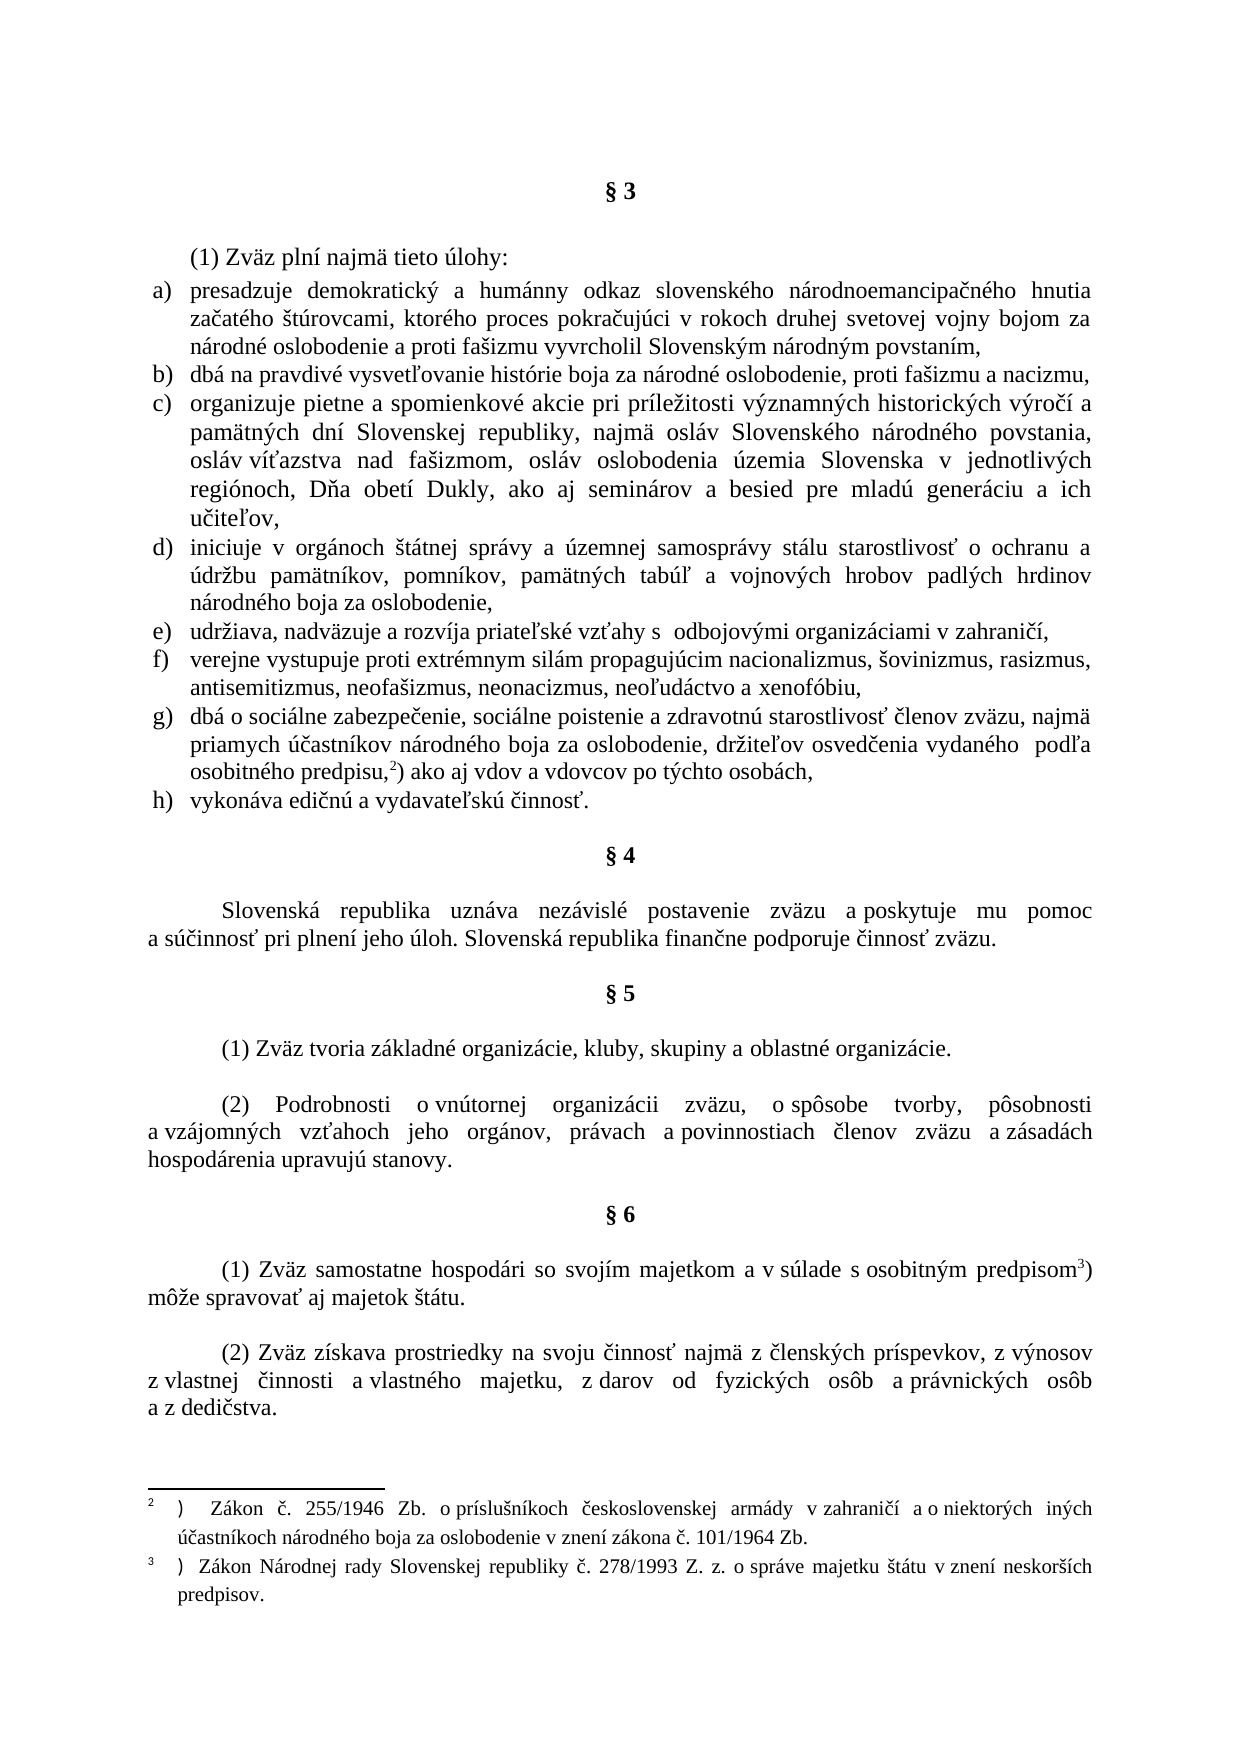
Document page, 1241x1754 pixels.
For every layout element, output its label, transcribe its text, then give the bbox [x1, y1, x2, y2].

text Slovenská republika uznáva nezávislé postavenie zväzu a poskytuje mu pomoc a súčinnosť pri plnení jeho úloh. Slovenská republika finančne podporuje činnosť zväzu. [148, 896, 1093, 952]
list iniciuje v orgánoch štátnej správy a územnej samosprávy stálu starostlivosť o ochranu a údržbu pamätníkov, pomníkov, pamätných tabúľ a vojnových hrobov padlých hrdinov národného boja za oslobodenie, [152, 532, 1093, 616]
text (1) Zväz plní najmä tieto úlohy: [148, 242, 1093, 271]
list udržiava, nadväzuje a rozvíja priateľské vzťahy s odbojovými organizáciami v zahraničí, [152, 616, 1093, 644]
list vykonáva edičnú a vydavateľskú činnosť. [152, 785, 1093, 814]
text § 4 [148, 841, 1093, 869]
text § 6 [148, 1200, 1093, 1228]
text (2) Podrobnosti o vnútornej organizácii zväzu, o spôsobe tvorby, pôsobnosti a vzájomných vzťahoch jeho orgánov, právach a povinnostiach členov zväzu a zásadách hospodárenia upravujú stanovy. [148, 1090, 1093, 1172]
text (1) Zväz samostatne hospodári so svojím majetkom a v súlade s osobitným predpisom) môže spravovať aj majetok štátu. [148, 1255, 1093, 1311]
text § 5 [148, 979, 1093, 1007]
list dbá o sociálne zabezpečenie, sociálne poistenie a zdravotnú starostlivosť členov zväzu, najmä priamych účastníkov národného boja za oslobodenie, držiteľov osvedčenia vydaného podľa osobitného predpisu,) ako aj vdov a vdovcov po týchto osobách, [152, 701, 1093, 785]
text (2) Zväz získava prostriedky na svoju činnosť najmä z členských príspevkov, z výnosov z vlastnej činnosti a vlastného majetku, z darov od fyzických osôb a právnických osôb a z dedičstva. [148, 1338, 1093, 1421]
list dbá na pravdivé vysvetľovanie histórie boja za národné oslobodenie, proti fašizmu a nacizmu, [152, 359, 1093, 388]
list verejne vystupuje proti extrémnym silám propagujúcim nacionalizmus, šovinizmus, rasizmus, antisemitizmus, neofašizmus, neonacizmus, neoľudáctvo a xenofóbiu, [152, 644, 1093, 701]
list organizuje pietne a spomienkové akcie pri príležitosti významných historických výročí a pamätných dní Slovenskej republiky, najmä osláv Slovenského národného povstania, osláv víťazstva nad fašizmom, osláv oslobodenia územia Slovenska v jednotlivých regiónoch, Dňa obetí Dukly, ako aj seminárov a besied pre mladú generáciu a ich učiteľov, [152, 388, 1093, 532]
text (1) Zväz tvoria základné organizácie, kluby, skupiny a oblastné organizácie. [148, 1034, 1093, 1062]
text § 3 [148, 176, 1093, 205]
list presadzuje demokratický a humánny odkaz slovenského národnoemancipačného hnutia začatého štúrovcami, ktorého proces pokračujúci v rokoch druhej svetovej vojny bojom za národné oslobodenie a proti fašizmu vyvrcholil Slovenským národným povstaním, [152, 275, 1093, 359]
